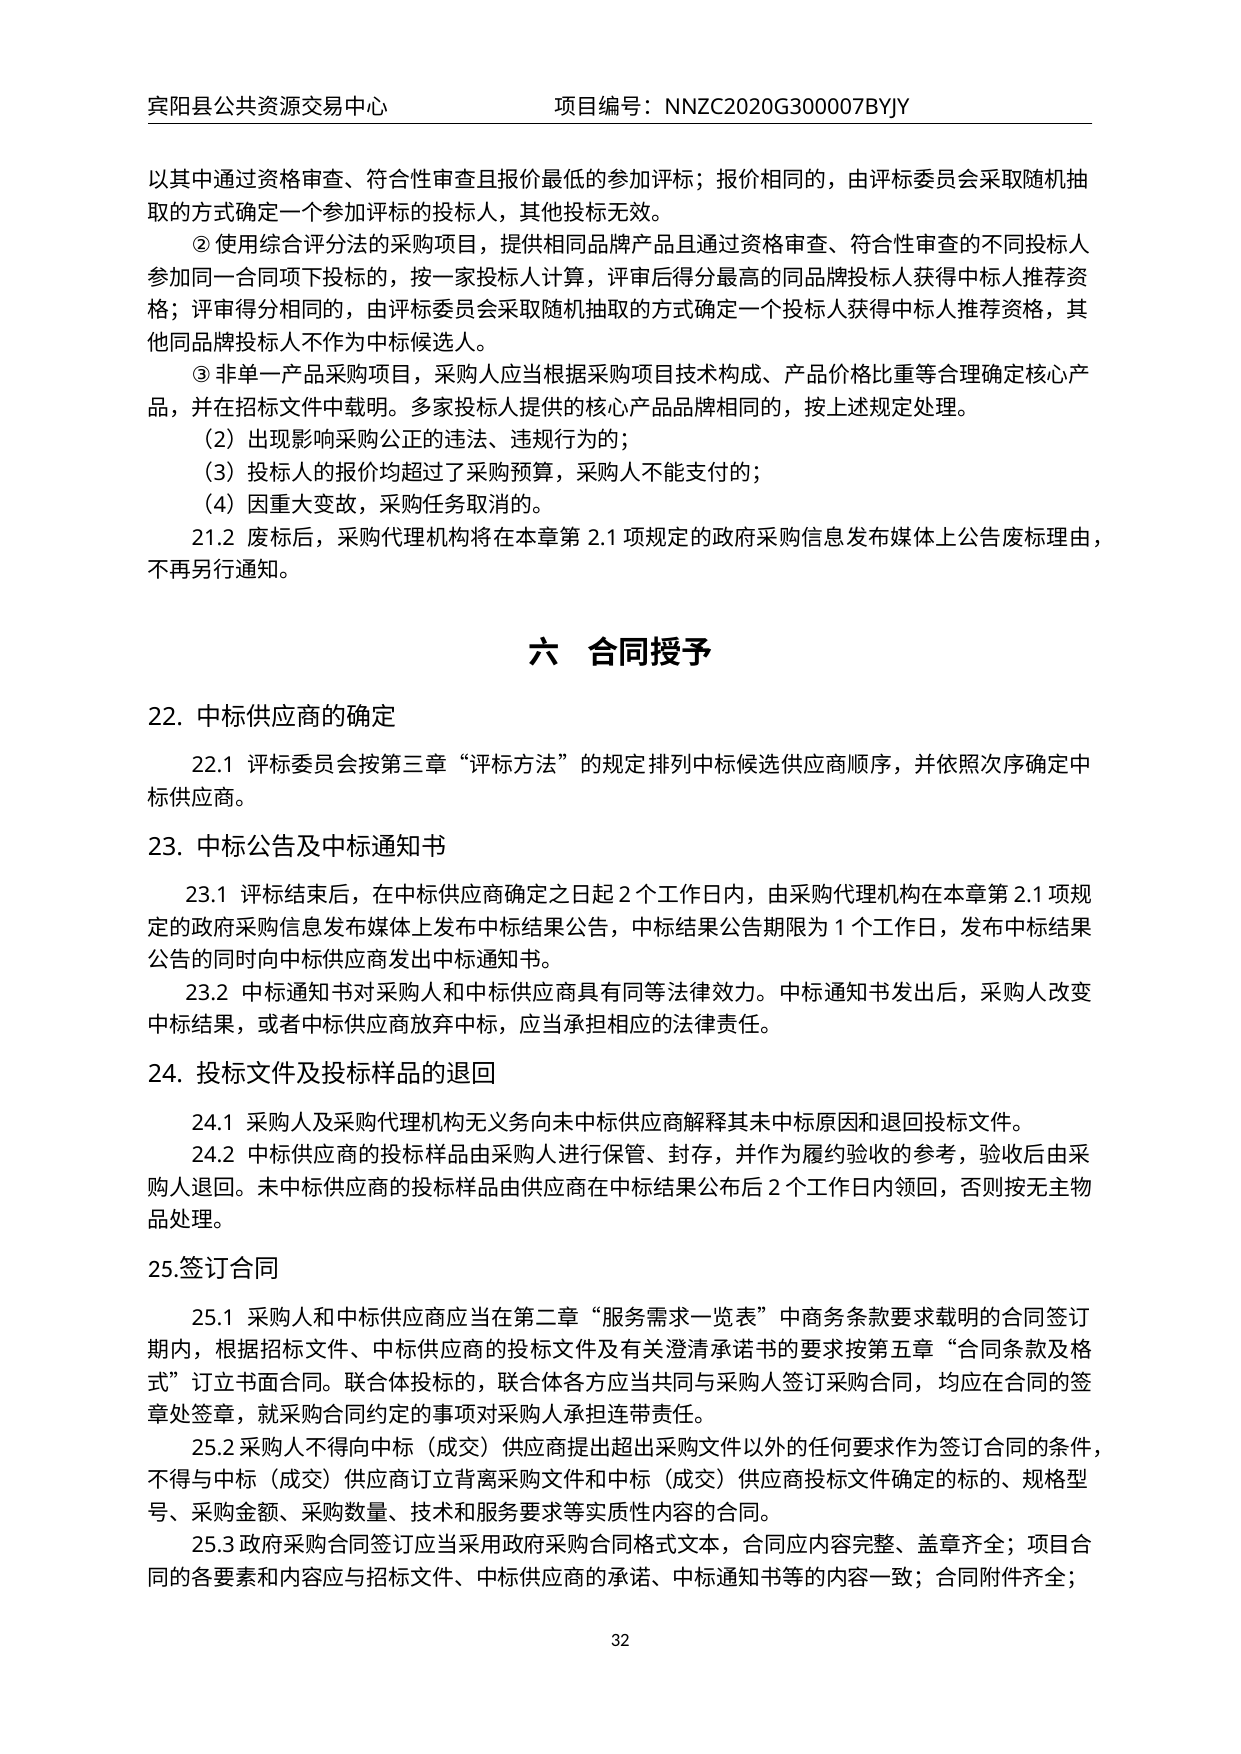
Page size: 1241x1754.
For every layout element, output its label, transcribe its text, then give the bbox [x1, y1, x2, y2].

text （4）因重大变故，采购任务取消的。 [148, 487, 1092, 519]
text 23.1 评标结束后，在中标供应商确定之日起2个工作日内，由采购代理机构在本章第2.1项规定的政府采购信息发布媒体上发布中标结果公告，中标结果公告期限为1个工作日，发布中标结果公告的同时向中标供应商发出中标通知书。 [148, 877, 1092, 974]
text 22.1 评标委员会按第三章“评标方法”的规定排列中标候选供应商顺序，并依照次序确定中标供应商。 [148, 747, 1092, 812]
text 24.1 采购人及采购代理机构无义务向未中标供应商解释其未中标原因和退回投标文件。 [148, 1104, 1092, 1137]
text 24.2 中标供应商的投标样品由采购人进行保管、封存，并作为履约验收的参考，验收后由采购人退回。未中标供应商的投标样品由供应商在中标结果公布后2个工作日内领回，否则按无主物品处理。 [148, 1137, 1092, 1234]
text 25.签订合同 [148, 1234, 1092, 1299]
text 23.2 中标通知书对采购人和中标供应商具有同等法律效力。中标通知书发出后，采购人改变中标结果，或者中标供应商放弃中标，应当承担相应的法律责任。 [148, 974, 1092, 1039]
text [148, 1527, 1092, 1592]
text 22. 中标供应商的确定 [148, 682, 1092, 747]
text ②使用综合评分法的采购项目，提供相同品牌产品且通过资格审查、符合性审查的不同投标人参加同一合同项下投标的，按一家投标人计算，评审后得分最高的同品牌投标人获得中标人推荐资格；评审得分相同的，由评标委员会采取随机抽取的方式确定一个投标人获得中标人推荐资格，其他同品牌投标人不作为中标候选人。 [148, 227, 1092, 357]
text 25.1 采购人和中标供应商应当在第二章“服务需求一览表”中商务条款要求载明的合同签订期内，根据招标文件、中标供应商的投标文件及有关澄清承诺书的要求按第五章“合同条款及格式”订立书面合同。联合体投标的，联合体各方应当共同与采购人签订采购合同，均应在合同的签章处签章，就采购合同约定的事项对采购人承担连带责任。 [148, 1299, 1092, 1429]
text 21.2 废标后，采购代理机构将在本章第2.1项规定的政府采购信息发布媒体上公告废标理由，不再另行通知。 [148, 519, 1092, 584]
text （3）投标人的报价均超过了采购预算，采购人不能支付的； [148, 454, 1092, 487]
text 25.2采购人不得向中标（成交）供应商提出超出采购文件以外的任何要求作为签订合同的条件，不得与中标（成交）供应商订立背离采购文件和中标（成交）供应商投标文件确定的标的、规格型号、采购金额、采购数量、技术和服务要求等实质性内容的合同。 [148, 1429, 1092, 1527]
text 六 合同授予 [148, 617, 1092, 682]
text 23. 中标公告及中标通知书 [148, 812, 1092, 877]
text 24. 投标文件及投标样品的退回 [148, 1039, 1092, 1104]
text （2）出现影响采购公正的违法、违规行为的； [148, 422, 1092, 454]
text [148, 162, 1092, 227]
text ③非单一产品采购项目，采购人应当根据采购项目技术构成、产品价格比重等合理确定核心产品，并在招标文件中载明。多家投标人提供的核心产品品牌相同的，按上述规定处理。 [148, 357, 1092, 422]
